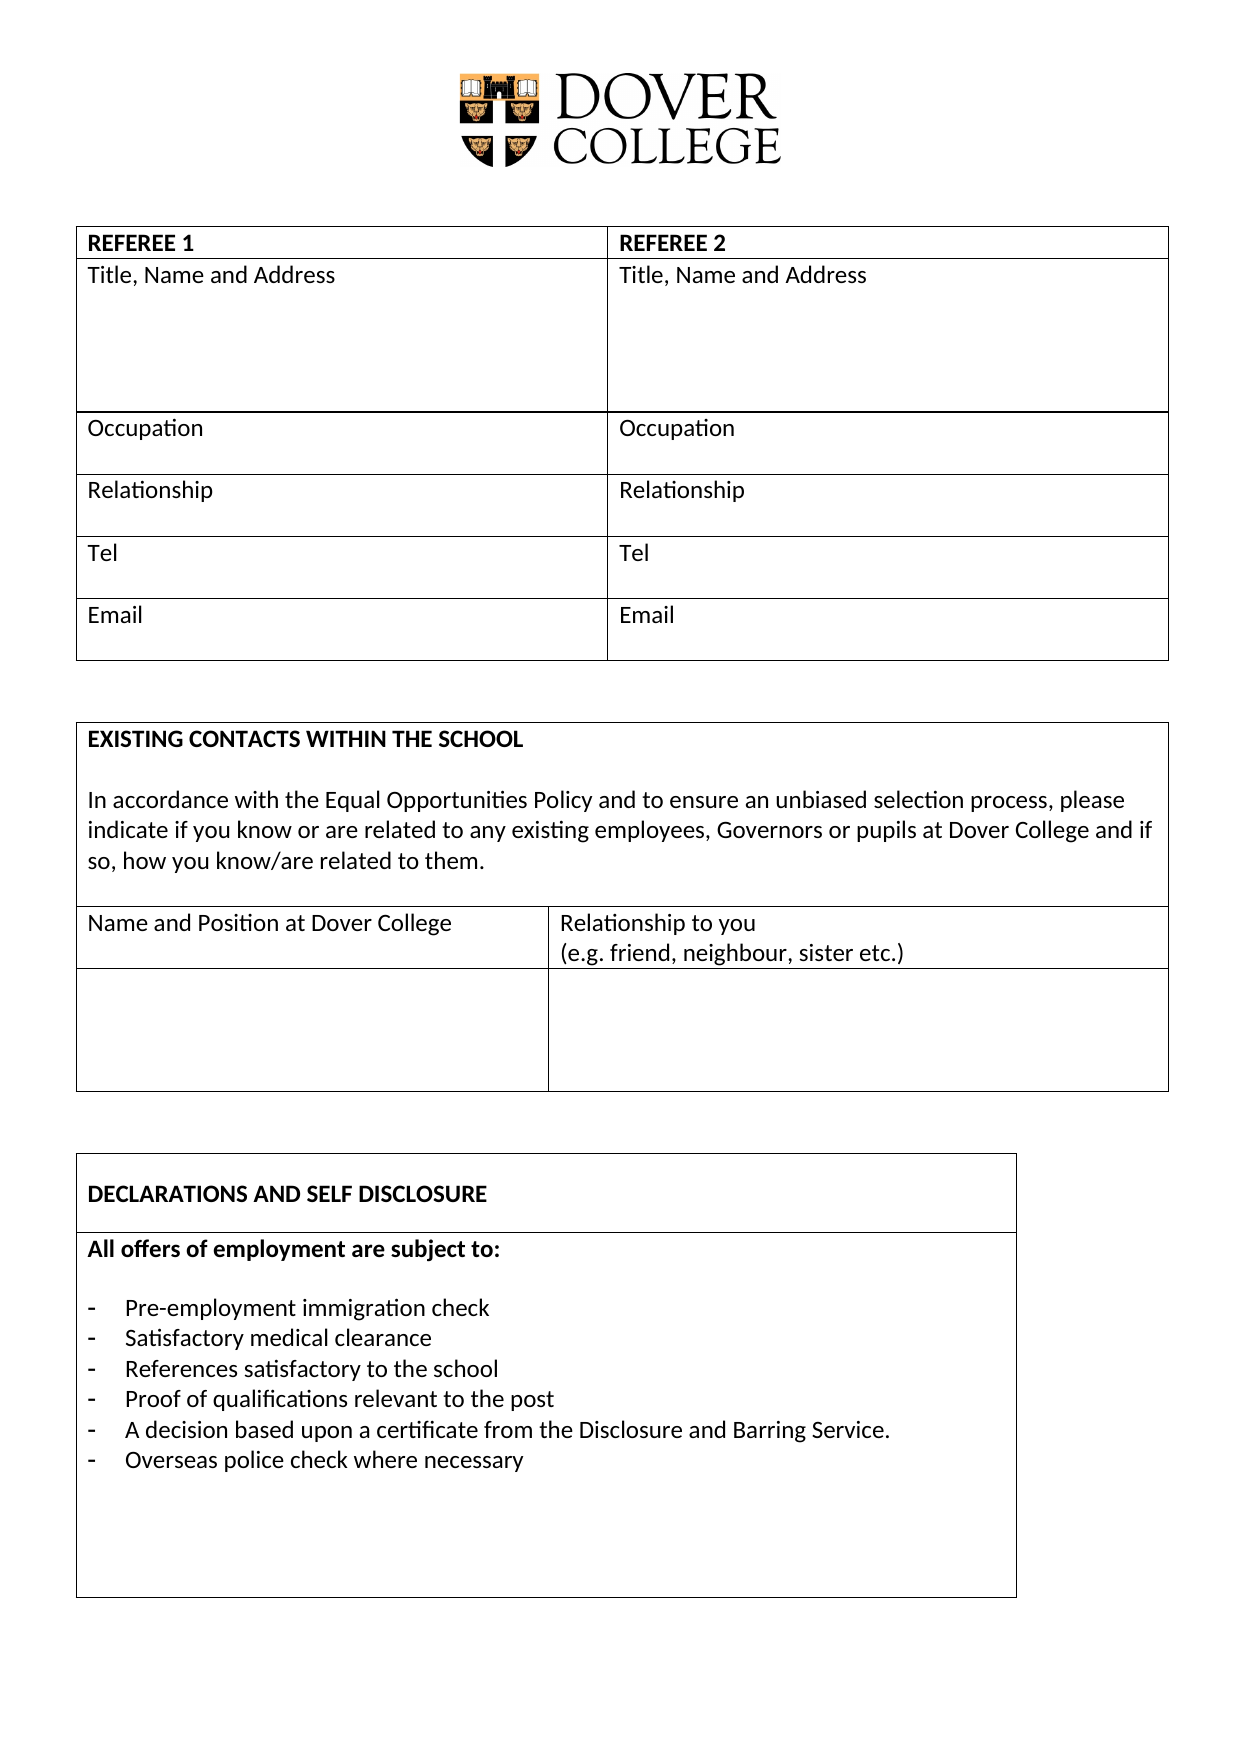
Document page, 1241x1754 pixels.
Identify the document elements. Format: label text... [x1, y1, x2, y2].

table_cell Occupation [608, 413, 1168, 473]
table_cell Email [77, 599, 607, 660]
table_cell Relationship [608, 475, 1168, 536]
table_header REFEREE 2 [608, 227, 1168, 258]
table_cell Name and Position at Dover College [77, 907, 548, 968]
table_cell Tel [77, 537, 607, 598]
table_cell [77, 969, 548, 1091]
table_header REFEREE 1 [77, 227, 607, 258]
table_cell Title, Name and Address [77, 259, 607, 411]
table_cell Relationship to you (e.g. friend, neighbour, sister etc.) [549, 907, 1168, 968]
table_cell Occupation [77, 413, 607, 473]
table_cell Title, Name and Address [608, 259, 1168, 411]
picture [459, 73, 781, 167]
table_header DECLARATIONS AND SELF DISCLOSURE [77, 1154, 1016, 1232]
table_cell [549, 969, 1168, 1091]
table_header EXISTING CONTACTS WITHIN THE SCHOOL In accordance with the Equal Opportunities Policy and to ensure an unbiased selection process, please indicate if you know or are related to any existing employees, Governors or pupils at Dover College and if so, how you know/are related to them. [77, 723, 1168, 906]
table_cell Relationship [77, 475, 607, 536]
table_cell Tel [608, 537, 1168, 598]
table_cell Email [608, 599, 1168, 660]
